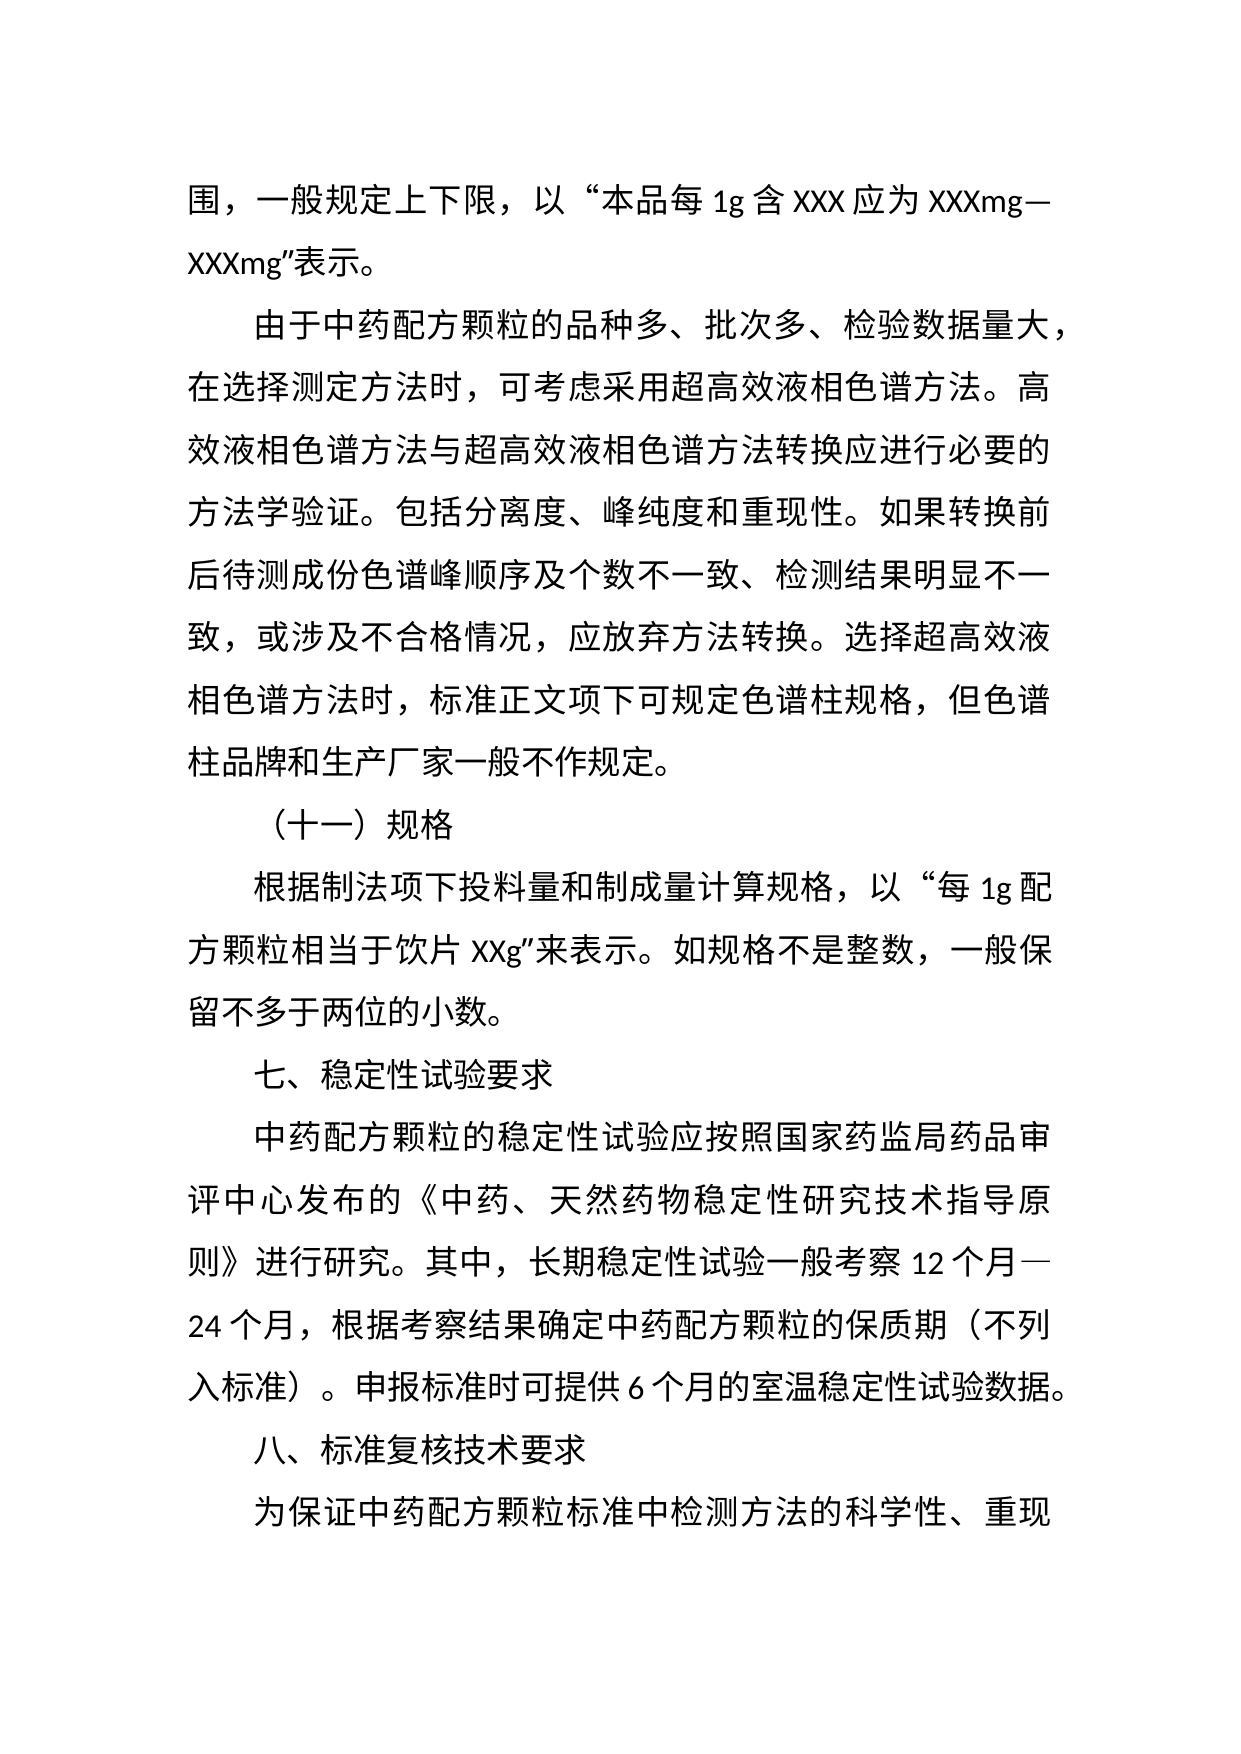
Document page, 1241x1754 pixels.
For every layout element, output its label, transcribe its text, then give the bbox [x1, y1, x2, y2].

text （十一）规格 [187, 787, 1053, 849]
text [187, 162, 1053, 287]
text 七、稳定性试验要求 [187, 1037, 1053, 1099]
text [187, 1474, 1053, 1537]
text 由于中药配方颗粒的品种多、批次多、检验数据量大，在选择测定方法时，可考虑采用超高效液相色谱方法。高效液相色谱方法与超高效液相色谱方法转换应进行必要的方法学验证。包括分离度、峰纯度和重现性。如果转换前后待测成份色谱峰顺序及个数不一致、检测结果明显不一致，或涉及不合格情况，应放弃方法转换。选择超高效液相色谱方法时，标准正文项下可规定色谱柱规格，但色谱柱品牌和生产厂家一般不作规定。 [187, 287, 1053, 787]
text 中药配方颗粒的稳定性试验应按照国家药监局药品审评中心发布的《中药、天然药物稳定性研究技术指导原则》进行研究。其中，长期稳定性试验一般考察12个月—24个月，根据考察结果确定中药配方颗粒的保质期（不列入标准）。申报标准时可提供6个月的室温稳定性试验数据。 [187, 1099, 1053, 1412]
text 八、标准复核技术要求 [187, 1412, 1053, 1474]
text 根据制法项下投料量和制成量计算规格，以“每1g配方颗粒相当于饮片XXg”来表示。如规格不是整数，一般保留不多于两位的小数。 [187, 849, 1053, 1037]
